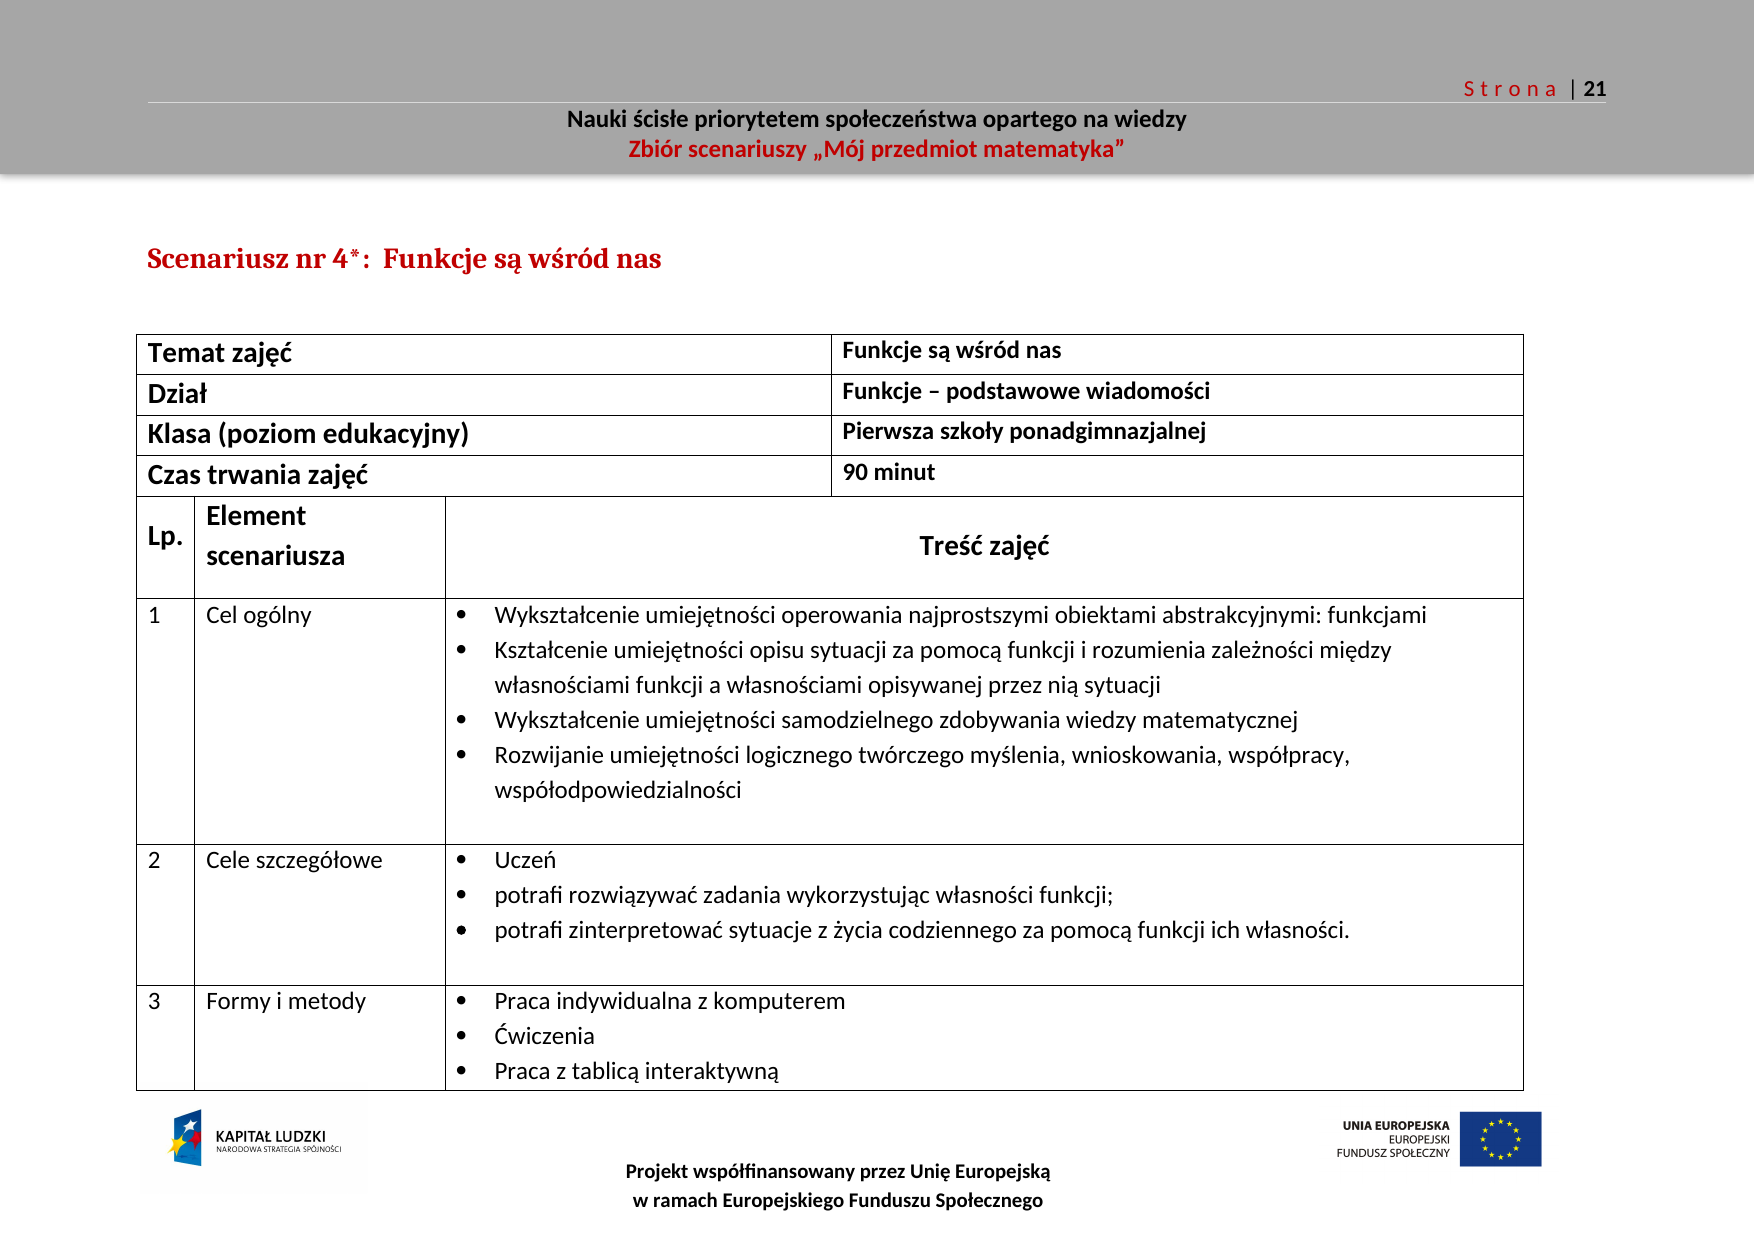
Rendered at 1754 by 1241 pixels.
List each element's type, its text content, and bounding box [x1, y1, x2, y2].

table_cell Treść zajęć [446, 497, 1523, 598]
picture [139, 1091, 368, 1194]
table_cell Cel ogólny [195, 599, 445, 844]
table_cell Dział [137, 375, 831, 414]
table_cell Funkcje – podstawowe wiadomości [832, 375, 1523, 414]
table_cell Element scenariusza [195, 497, 445, 598]
table_cell Klasa (poziom edukacyjny) [137, 416, 831, 455]
table_cell [137, 599, 194, 844]
table_cell [137, 986, 194, 1090]
table_cell Lp. [137, 497, 194, 598]
table_header Temat zajęć [137, 335, 831, 374]
table_cell Czas trwania zajęć [137, 456, 831, 496]
table_cell Cele szczegółowe [195, 845, 445, 984]
table_cell 90 minut [832, 456, 1523, 496]
picture [1318, 1094, 1560, 1184]
table_cell Formy i metody [195, 986, 445, 1090]
table_cell Pierwsza szkoły ponadgimnazjalnej [832, 416, 1523, 455]
table_cell Uczeń potrafi rozwiązywać zadania wykorzystując własności funkcji; potrafi zinterpretować sytuacje z życia codziennego za pomocą funkcji ich własności. [446, 845, 1523, 984]
table_header Funkcje są wśród nas [832, 335, 1523, 374]
table_cell [137, 845, 194, 984]
table_cell Praca indywidualna z komputerem Ćwiczenia Praca z tablicą interaktywną [446, 986, 1523, 1090]
table_cell Wykształcenie umiejętności operowania najprostszymi obiektami abstrakcyjnymi: funkcjami Kształcenie umiejętności opisu sytuacji za pomocą funkcji i rozumienia zależności między własnościami funkcji a własnościami opisywanej przez nią sytuacji Wykształcenie umiejętności samodzielnego zdobywania wiedzy matematycznej Rozwijanie umiejętności logicznego twórczego myślenia, wnioskowania, współpracy, współodpowiedzialności [446, 599, 1523, 844]
subtitle Scenariusz nr 4*: Funkcje są wśród nas [148, 242, 1606, 275]
